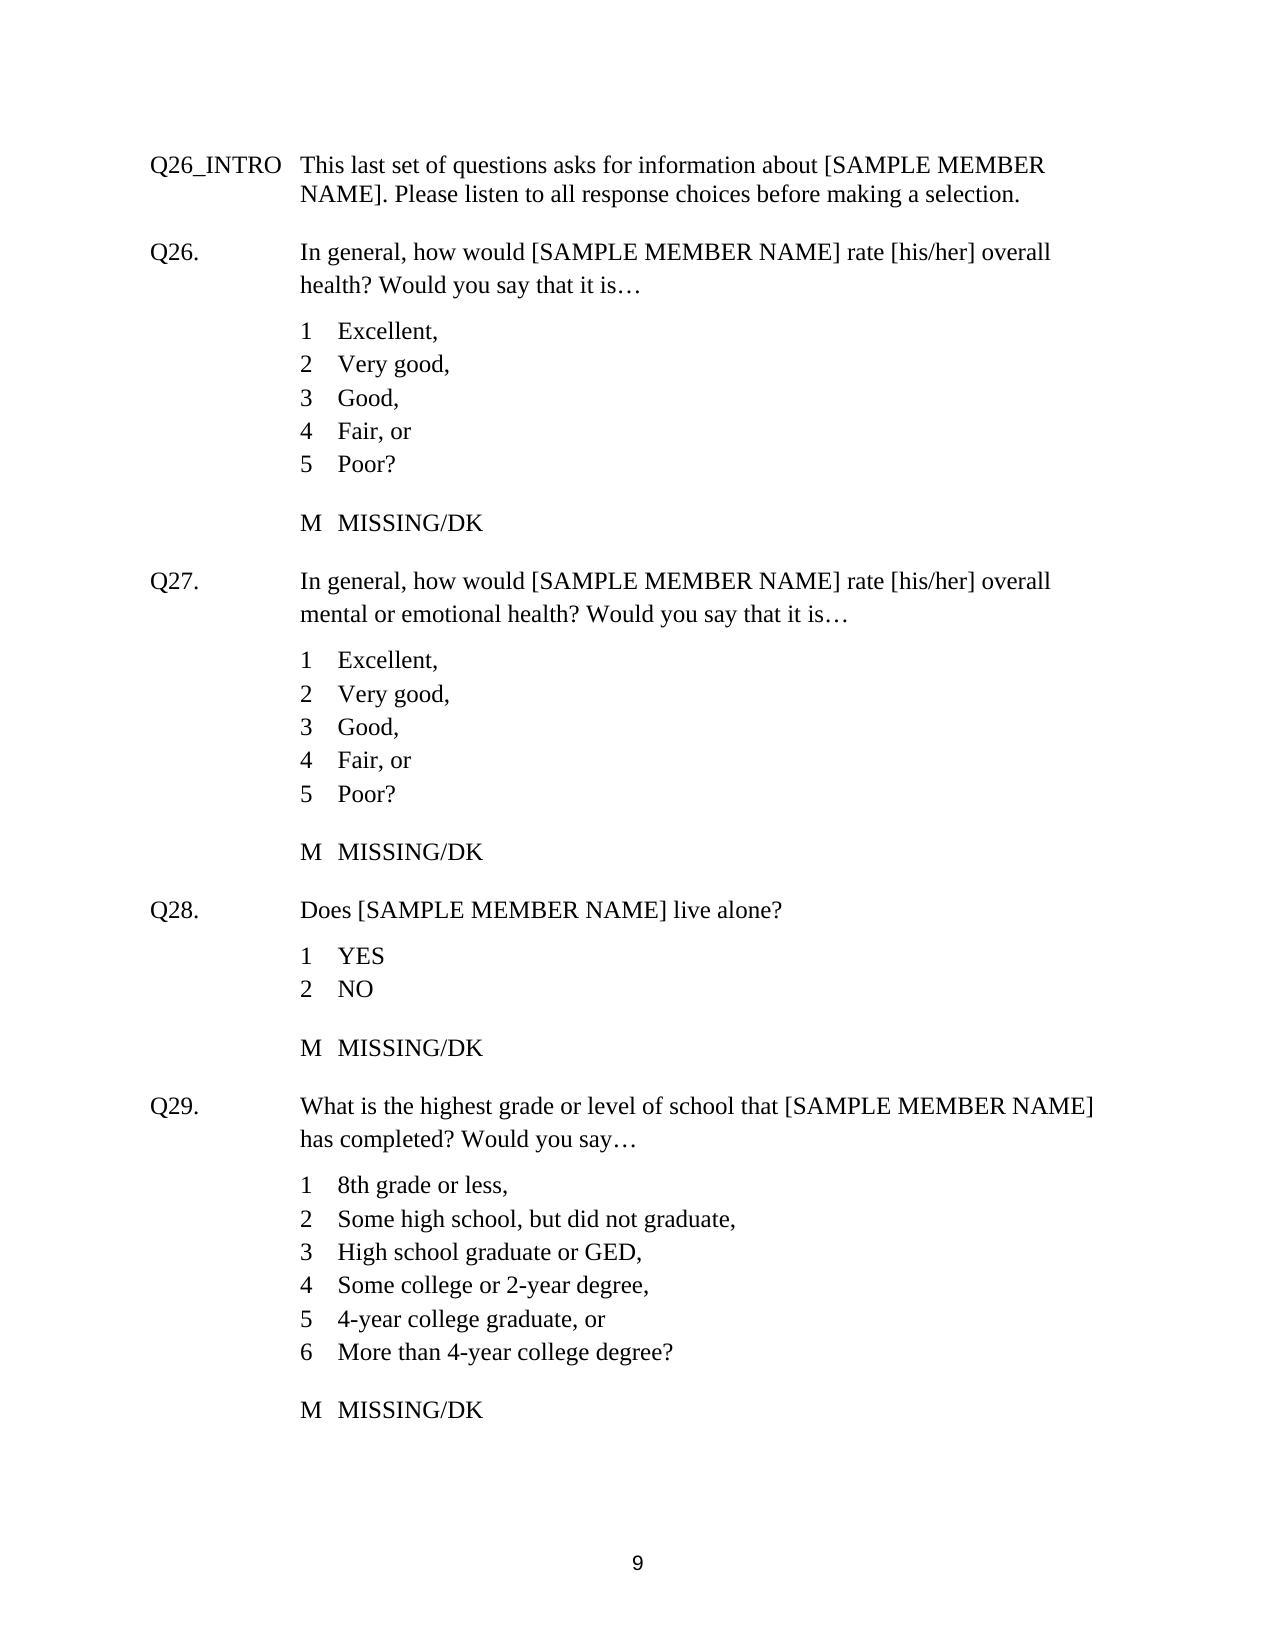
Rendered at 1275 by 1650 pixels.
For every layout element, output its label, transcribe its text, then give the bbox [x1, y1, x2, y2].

text Q26_INTRO This last set of questions asks for information about [SAMPLE MEMBER NAME]. Please listen to all response choices before making a selection. [150, 150, 1125, 207]
list Some college or 2-year degree, [300, 1266, 1125, 1299]
list High school graduate or GED, [300, 1232, 1125, 1266]
list Good, [300, 707, 1125, 741]
list What is the highest grade or level of school that [SAMPLE MEMBER NAME] has completed? Would you say… [150, 1087, 1125, 1153]
list Fair, or [300, 741, 1125, 774]
list Excellent, [300, 312, 1125, 345]
list Excellent, [300, 641, 1125, 674]
list Does [SAMPLE MEMBER NAME] live alone? [150, 891, 1125, 924]
list M MISSING/DK [300, 1391, 1125, 1424]
list More than 4-year college degree? [300, 1332, 1125, 1366]
list 8th grade or less, [300, 1166, 1125, 1199]
list M MISSING/DK [300, 1028, 1125, 1062]
list NO [300, 970, 1125, 1003]
list M MISSING/DK [300, 832, 1125, 866]
list Fair, or [300, 412, 1125, 445]
list Very good, [300, 674, 1125, 707]
list Very good, [300, 345, 1125, 378]
list M MISSING/DK [300, 503, 1125, 537]
list 4-year college graduate, or [300, 1299, 1125, 1332]
list Good, [300, 378, 1125, 412]
list YES [300, 937, 1125, 970]
list Some high school, but did not graduate, [300, 1199, 1125, 1232]
list Poor? [300, 445, 1125, 478]
list In general, how would [SAMPLE MEMBER NAME] rate [his/her] overall mental or emotional health? Would you say that it is… [150, 562, 1125, 628]
list Poor? [300, 774, 1125, 807]
list In general, how would [SAMPLE MEMBER NAME] rate [his/her] overall health? Would you say that it is… [150, 232, 1125, 299]
